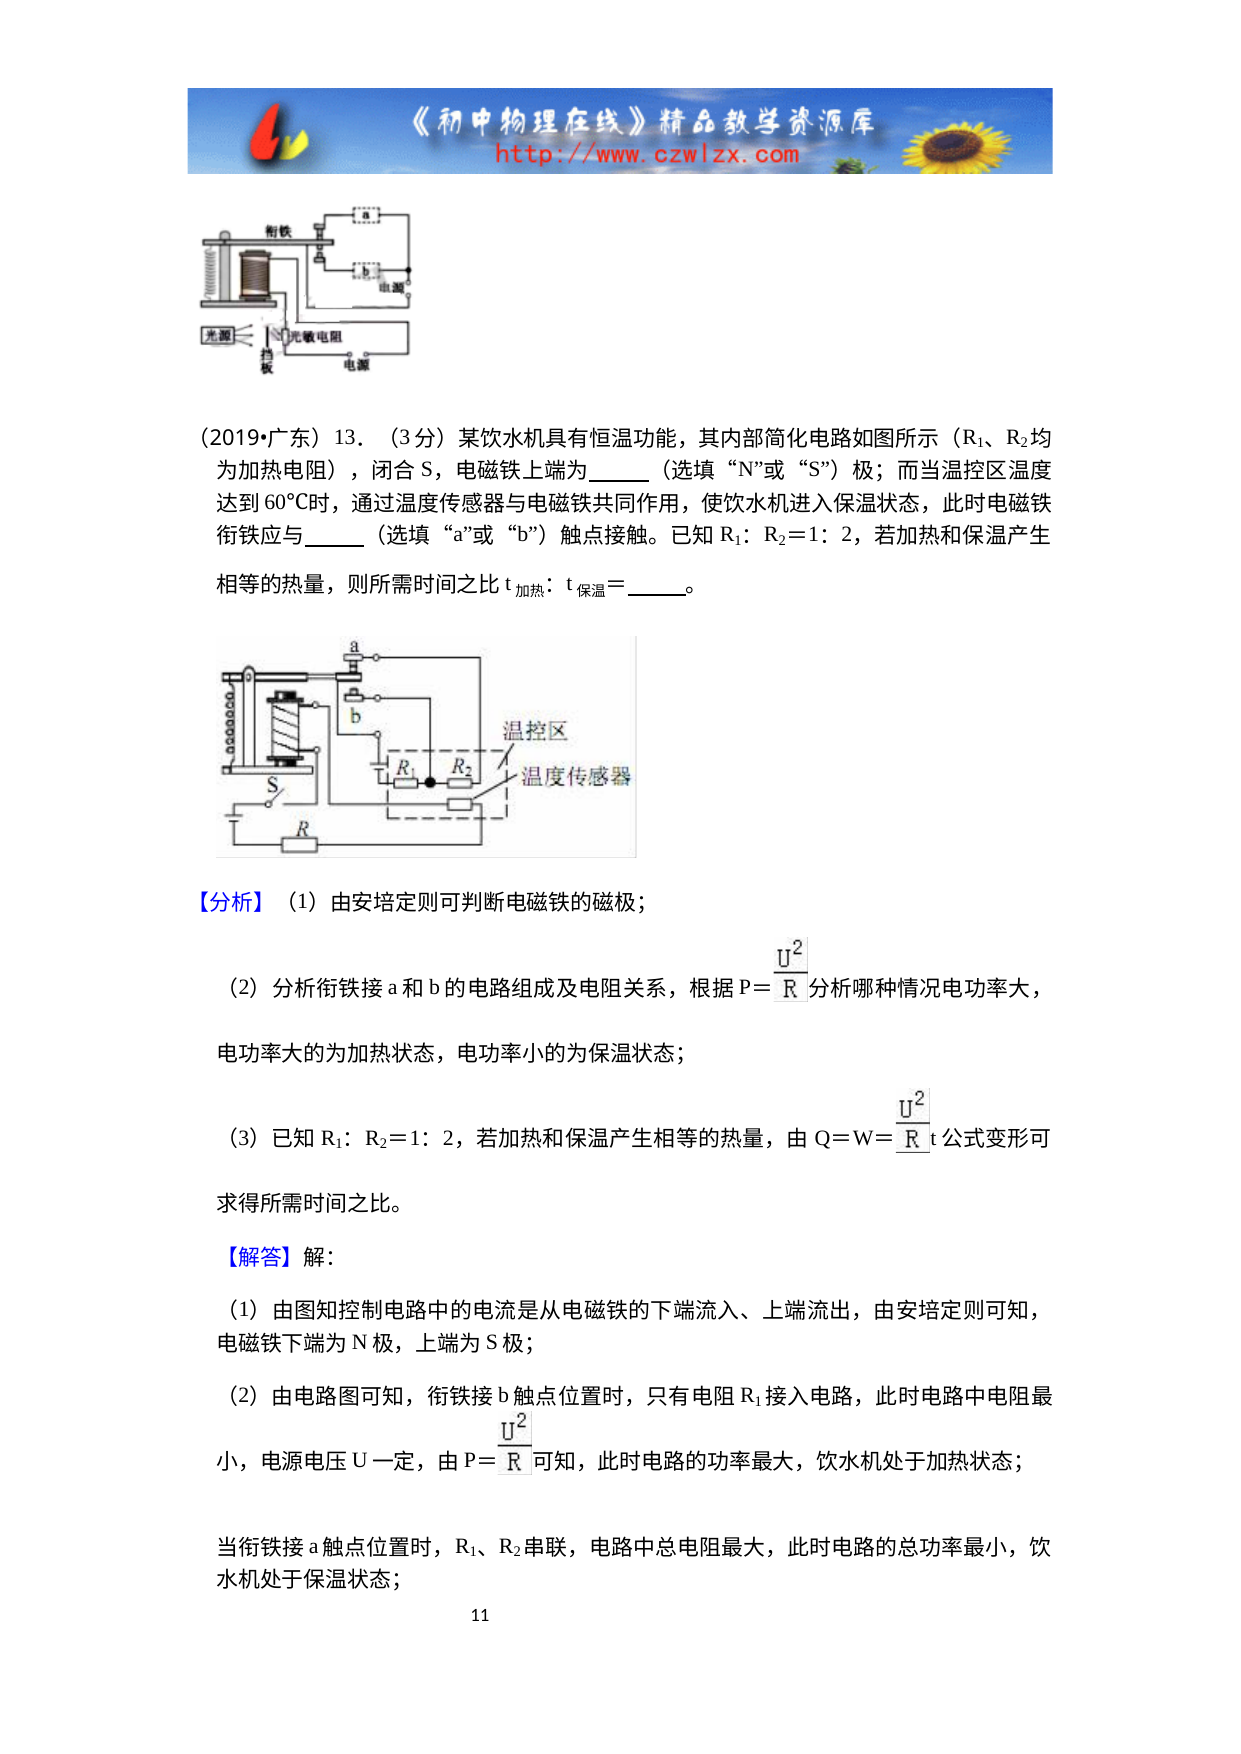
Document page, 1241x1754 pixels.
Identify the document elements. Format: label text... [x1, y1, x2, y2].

text 【解答】解： [216, 1239, 1053, 1272]
text （2）由电路图可知，衔铁接b触点位置时，只有电阻R1接入电路，此时电路中电阻最小，电源电压U一定，由P＝可知，此时电路的功率最大，饮水机处于加热状态； [216, 1378, 1053, 1508]
text 当衔铁接a触点位置时，R1、R2串联，电路中总电阻最大，此时电路的总功率最小，饮水机处于保温状态； [216, 1529, 1053, 1594]
picture [187, 88, 1053, 174]
picture [216, 636, 637, 858]
picture [773, 937, 808, 1002]
text 【分析】（1）由安培定则可判断电磁铁的磁极； [187, 884, 1053, 917]
text （2）分析衔铁接a和b的电路组成及电阻关系，根据P＝分析哪种情况电功率大，电功率大的为加热状态，电功率小的为保温状态； [216, 938, 1053, 1068]
picture [497, 1411, 532, 1475]
text （3）已知R1：R2＝1：2，若加热和保温产生相等的热量，由Q＝W＝t公式变形可求得所需时间之比。 [216, 1088, 1053, 1218]
text （1）由图知控制电路中的电流是从电磁铁的下端流入、上端流出，由安培定则可知，电磁铁下端为N极，上端为S极； [216, 1293, 1053, 1358]
picture [895, 1088, 930, 1153]
text （2019•广东）13．（3分）某饮水机具有恒温功能，其内部简化电路如图所示（R1、R2均为加热电阻），闭合S，电磁铁上端为 （选填“N”或“S”）极；而当温控区温度达到60℃时，通过温度传感器与电磁铁共同作用，使饮水机进入保温状态，此时电磁铁衔铁应与 （选填“a”或“b”）触点接触。已知R1：R2＝1：2，若加热和保温产生相等的热量，则所需时间之比t加热：t保温＝ 。 [187, 420, 1053, 615]
